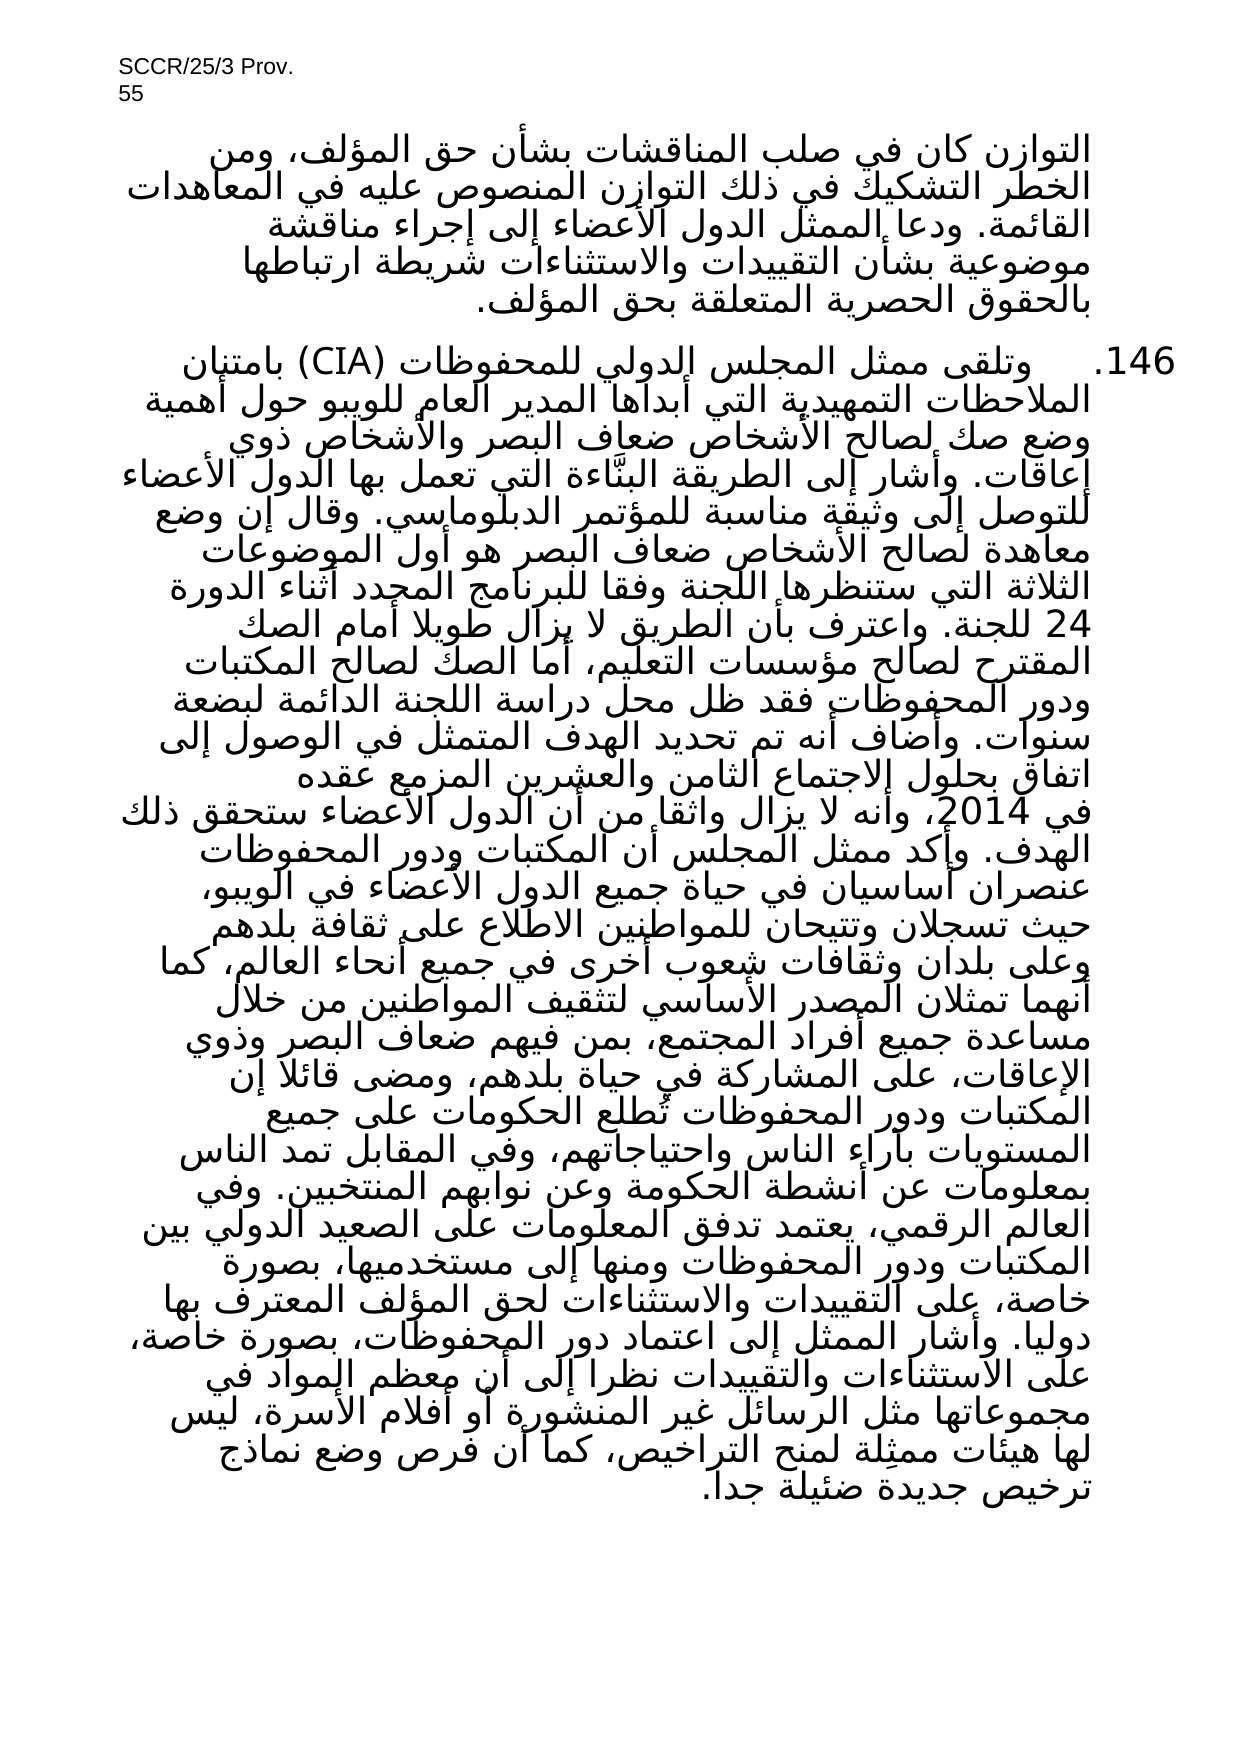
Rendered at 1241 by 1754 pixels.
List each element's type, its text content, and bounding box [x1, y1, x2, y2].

text وتلقى ممثل المجلس الدولي للمحفوظات (CIA) بامتنان الملاحظات التمهيدية التي أبداها المدير العام للويبو حول أهمية وضع صك لصالح الأشخاص ضعاف البصر والأشخاص ذوي إعاقات. وأشار إلى الطريقة البنَّاءة التي تعمل بها الدول الأعضاء للتوصل إلى وثيقة مناسبة للمؤتمر الدبلوماسي. وقال إن وضع معاهدة لصالح الأشخاص ضعاف البصر هو أول الموضوعات الثلاثة التي ستنظرها اللجنة وفقا للبرنامج المحدد أثناء الدورة 24 للجنة. واعترف بأن الطريق لا يزال طويلا أمام الصك المقترح لصالح مؤسسات التعليم، أما الصك لصالح المكتبات ودور المحفوظات فقد ظل محل دراسة اللجنة الدائمة لبضعة سنوات. وأضاف أنه تم تحديد الهدف المتمثل في الوصول إلى اتفاق بحلول الاجتماع الثامن والعشرين المزمع عقده في 2014، وأنه لا يزال واثقا من أن الدول الأعضاء ستحقق ذلك الهدف. وأكد ممثل المجلس أن المكتبات ودور المحفوظات عنصران أساسيان في حياة جميع الدول الأعضاء في الويبو، حيث تسجلان وتتيحان للمواطنين الاطلاع على ثقافة بلدهم وعلى بلدان وثقافات شعوب أخرى في جميع أنحاء العالم، كما أنهما تمثلان المصدر الأساسي لتثقيف المواطنين من خلال مساعدة جميع أفراد المجتمع، بمن فيهم ضعاف البصر وذوي الإعاقات، على المشاركة في حياة بلدهم، ومضى قائلا إن المكتبات ودور المحفوظات تُطلع الحكومات على جميع المستويات بآراء الناس واحتياجاتهم، وفي المقابل تمد الناس بمعلومات عن أنشطة الحكومة وعن نوابهم المنتخبين. وفي العالم الرقمي، يعتمد تدفق المعلومات على الصعيد الدولي بين المكتبات ودور المحفوظات ومنها إلى مستخدميها، بصورة خاصة، على التقييدات والاستثناءات لحق المؤلف المعترف بها دوليا. وأشار الممثل إلى اعتماد دور المحفوظات، بصورة خاصة، على الاستثناءات والتقييدات نظرا إلى أن معظم المواد في مجموعاتها مثل الرسائل غير المنشورة أو أفلام الأسرة، ليس لها هيئات ممثِلة لمنح التراخيص، كما أن فرص وضع نماذج ترخيص جديدة ضئيلة جدا. [118, 345, 1092, 1507]
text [118, 132, 1092, 320]
